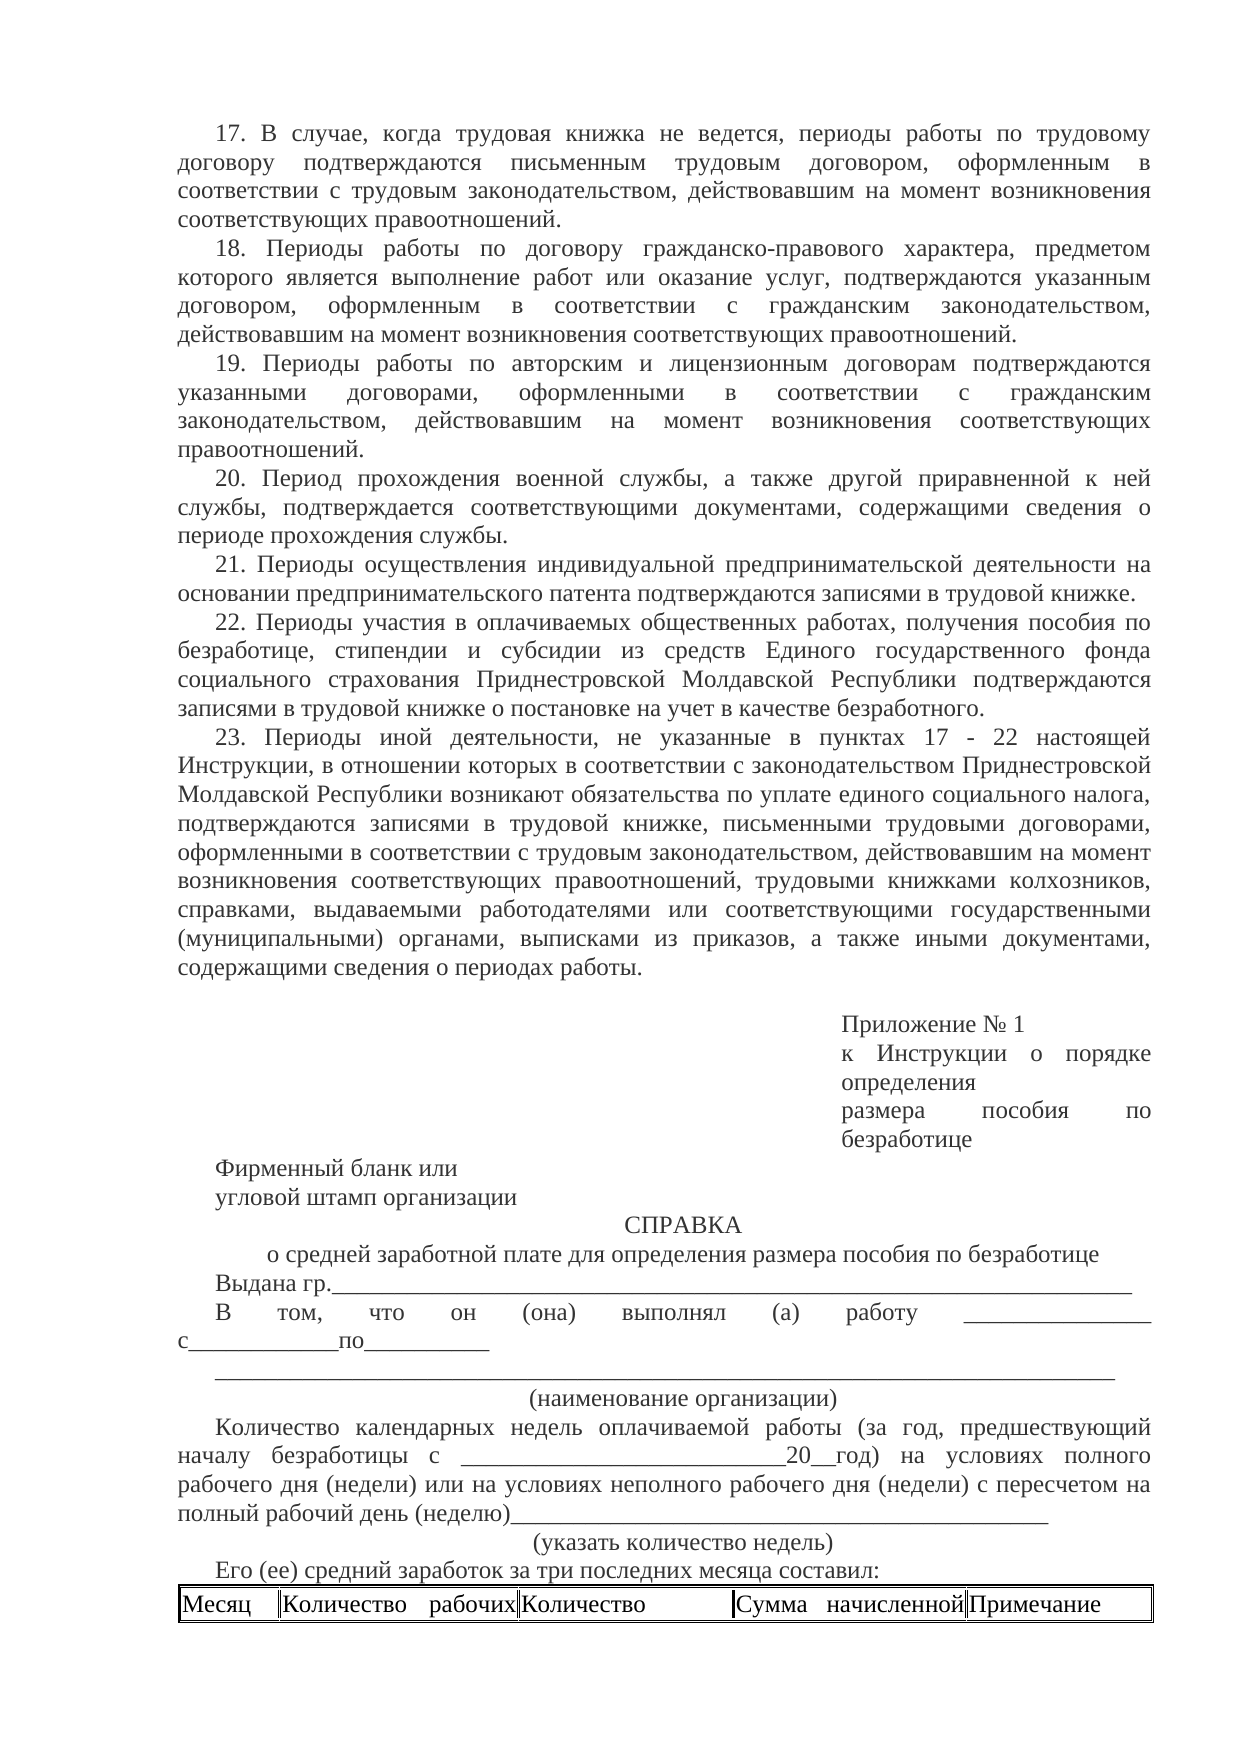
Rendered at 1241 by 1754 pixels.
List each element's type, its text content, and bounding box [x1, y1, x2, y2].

text Приложение № 1 [177, 1009, 1152, 1038]
text о средней заработной плате для определения размера пособия по безработице [177, 1239, 1152, 1268]
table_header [280, 1588, 518, 1619]
text угловой штамп организации [177, 1182, 1152, 1211]
table_header Месяц года [181, 1588, 280, 1619]
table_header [733, 1588, 966, 1619]
text Его (ее) средний заработок за три последних месяца составил: [177, 1556, 1152, 1584]
text Количество календарных недель оплачиваемой работы (за год, предшествующий началу безработицы с __________________________20__год) на условиях полного рабочего дня (недели) или на условиях неполного рабочего дня (недели) с пересчетом на полный рабочий день (неделю)___________________________________________ [177, 1412, 1152, 1527]
text 19. Периоды работы по авторским и лицензионным договорам подтверждаются указанными договорами, оформленными в соответствии с гражданским законодательством, действовавшим на момент возникновения соответствующих правоотношений. [177, 348, 1152, 463]
text Фирменный бланк или [177, 1153, 1152, 1182]
text В том, что он (она) выполнял (а) работу _______________ с____________по__________ [177, 1297, 1152, 1354]
text 22. Периоды участия в оплачиваемых общественных работах, получения пособия по безработице, стипендии и субсидии из средств Единого государственного фонда социального страхования Приднестровской Молдавской Республики подтверждаются записями в трудовой книжке о постановке на учет в качестве безработного. [177, 607, 1152, 722]
text 23. Периоды иной деятельности, не указанные в пунктах 17 - 22 настоящей Инструкции, в отношении которых в соответствии с законодательством Приднестровской Молдавской Республики возникают обязательства по уплате единого социального налога, подтверждаются записями в трудовой книжке, письменными трудовыми договорами, оформленными в соответствии с трудовым законодательством, действовавшим на момент возникновения соответствующих правоотношений, трудовыми книжками колхозников, справками, выдаваемыми работодателями или соответствующими государственными (муниципальными) органами, выписками из приказов, а также иными документами, содержащими сведения о периодах работы. [177, 722, 1152, 981]
text 17. В случае, когда трудовая книжка не ведется, периоды работы по трудовому договору подтверждаются письменным трудовым договором, оформленным в соответствии с трудовым законодательством, действовавшим на момент возникновения соответствующих правоотношений. [177, 118, 1152, 233]
table_header Примечание [966, 1588, 1151, 1619]
text (указать количество недель) [177, 1527, 1152, 1556]
text к Инструкции о порядке определения [841, 1038, 1152, 1096]
text 20. Период прохождения военной службы, а также другой приравненной к ней службы, подтверждается соответствующими документами, содержащими сведения о периоде прохождения службы. [177, 463, 1152, 549]
text СПРАВКА [177, 1211, 1152, 1239]
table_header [519, 1588, 733, 1619]
text размера пособия по безработице [841, 1096, 1152, 1153]
text (наименование организации) [177, 1383, 1152, 1412]
text 21. Периоды осуществления индивидуальной предпринимательской деятельности на основании предпринимательского патента подтверждаются записями в трудовой книжке. [177, 549, 1152, 607]
text ________________________________________________________________________ [177, 1354, 1152, 1383]
text Выдана гр.________________________________________________________________ [177, 1268, 1152, 1297]
text 18. Периоды работы по договору гражданско-правового характера, предметом которого является выполнение работ или оказание услуг, подтверждаются указанным договором, оформленным в соответствии с гражданским законодательством, действовавшим на момент возникновения соответствующих правоотношений. [177, 233, 1152, 348]
